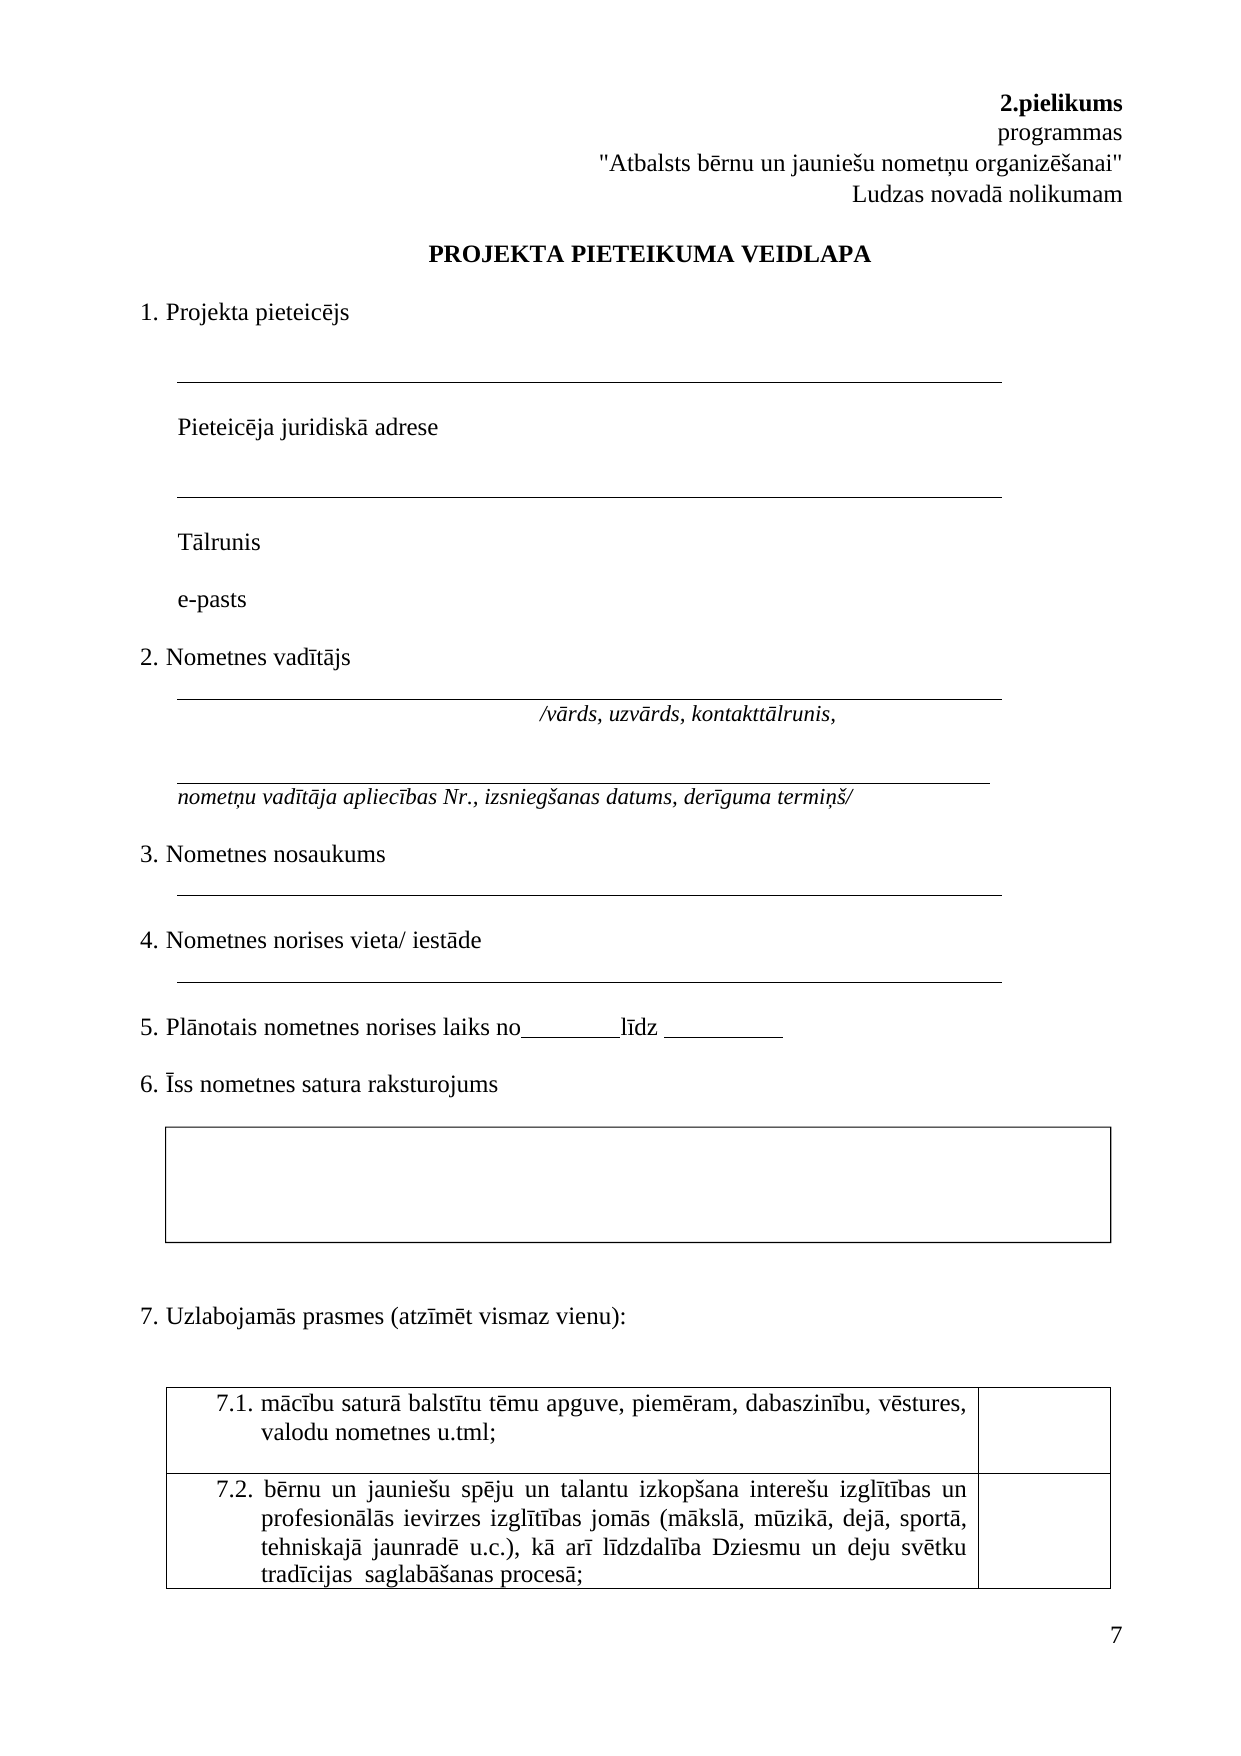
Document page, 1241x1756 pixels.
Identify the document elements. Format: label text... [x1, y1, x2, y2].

text programmas "Atbalsts bērnu un jauniešu nometņu organizēšanai" [598, 117, 1122, 177]
text nometņu vadītāja apliecības Nr., izsniegšanas datums, derīguma termiņš/ [177, 781, 1140, 810]
list Īss nometnes satura raksturojums [140, 1069, 1140, 1098]
list Uzlabojamās prasmes (atzīmēt vismaz vienu): [140, 1301, 1140, 1329]
subtitle PROJEKTA PIETEIKUMA VEIDLAPA [428, 239, 1140, 268]
list Nometnes norises vieta/ iestāde [140, 925, 1140, 954]
list Projekta pieteicējs [140, 297, 1140, 325]
text Pieteicēja juridiskā adrese [177, 412, 1140, 441]
list Nometnes nosaukums [140, 839, 1140, 867]
table_cell [979, 1474, 1110, 1588]
table_header [979, 1388, 1110, 1473]
list Plānotais nometnes norises laiks no līdz [140, 1012, 1140, 1040]
list Nometnes vadītājs [140, 642, 1140, 671]
text Ludzas novadā nolikumam [69, 179, 1122, 208]
text /vārds, uzvārds, kontakttālrunis, [540, 697, 1140, 726]
subtitle 2.pielikums [69, 88, 1123, 117]
text Tālrunis e-pasts [177, 527, 261, 613]
table_cell 7.2. bērnu un jauniešu spēju un talantu izkopšana interešu izglītības un profesionālās ievirzes izglītības jomās (mākslā, mūzikā, dejā, sportā, tehniskajā jaunradē u.c.), kā arī līdzdalība Dziesmu un deju svētku tradīcijas saglabāšanas procesā; [167, 1474, 978, 1588]
table_header 7.1. mācību saturā balstītu tēmu apguve, piemēram, dabaszinību, vēstures, valodu nometnes u.tml; [167, 1388, 978, 1473]
